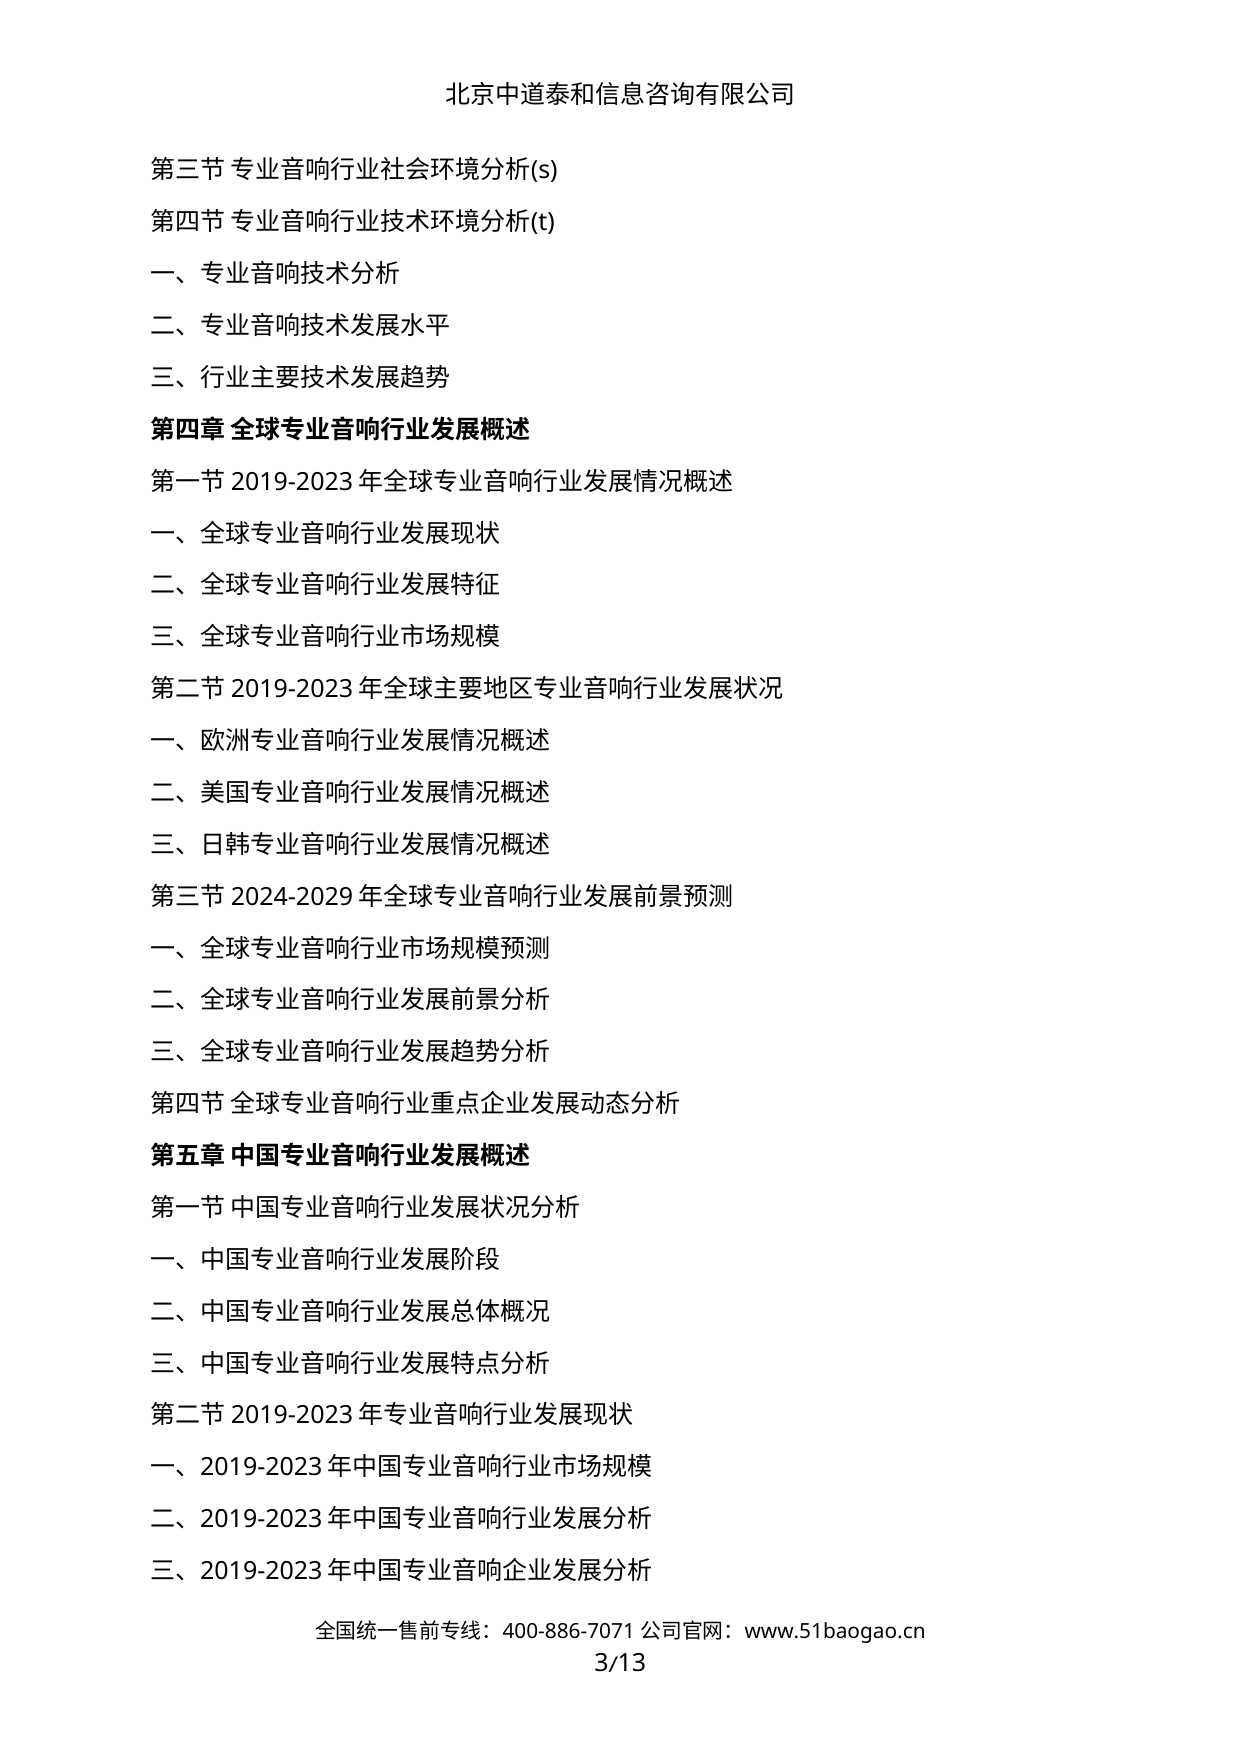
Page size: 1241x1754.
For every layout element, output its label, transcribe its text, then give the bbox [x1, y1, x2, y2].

text 三、行业主要技术发展趋势 [150, 357, 1090, 394]
text 三、全球专业音响行业发展趋势分析 [150, 1032, 1090, 1068]
text 一、全球专业音响行业发展现状 [150, 513, 1090, 549]
text 第二节 2019-2023年专业音响行业发展现状 [150, 1395, 1090, 1431]
text 二、2019-2023年中国专业音响行业发展分析 [150, 1499, 1090, 1535]
text 三、日韩专业音响行业发展情况概述 [150, 824, 1090, 861]
text 二、专业音响技术发展水平 [150, 306, 1090, 342]
text 第四节 专业音响行业技术环境分析(t) [150, 202, 1090, 238]
text 一、2019-2023年中国专业音响行业市场规模 [150, 1447, 1090, 1483]
text 一、全球专业音响行业市场规模预测 [150, 928, 1090, 964]
text 二、全球专业音响行业发展特征 [150, 565, 1090, 601]
text 三、中国专业音响行业发展特点分析 [150, 1343, 1090, 1379]
text 一、专业音响技术分析 [150, 254, 1090, 290]
text 第二节 2019-2023年全球主要地区专业音响行业发展状况 [150, 669, 1090, 705]
text 第四章 全球专业音响行业发展概述 [150, 409, 1090, 446]
text 第三节 专业音响行业社会环境分析(s) [150, 150, 1090, 186]
text 第四节 全球专业音响行业重点企业发展动态分析 [150, 1084, 1090, 1120]
text 二、中国专业音响行业发展总体概况 [150, 1291, 1090, 1327]
text 一、欧洲专业音响行业发展情况概述 [150, 721, 1090, 757]
text 第五章 中国专业音响行业发展概述 [150, 1136, 1090, 1172]
text 二、美国专业音响行业发展情况概述 [150, 772, 1090, 809]
text 三、全球专业音响行业市场规模 [150, 617, 1090, 653]
text 二、全球专业音响行业发展前景分析 [150, 980, 1090, 1016]
text 第一节 中国专业音响行业发展状况分析 [150, 1187, 1090, 1224]
text 一、中国专业音响行业发展阶段 [150, 1239, 1090, 1276]
text 第三节 2024-2029年全球专业音响行业发展前景预测 [150, 876, 1090, 912]
text 第一节 2019-2023年全球专业音响行业发展情况概述 [150, 461, 1090, 497]
text 三、2019-2023年中国专业音响企业发展分析 [150, 1551, 1090, 1587]
